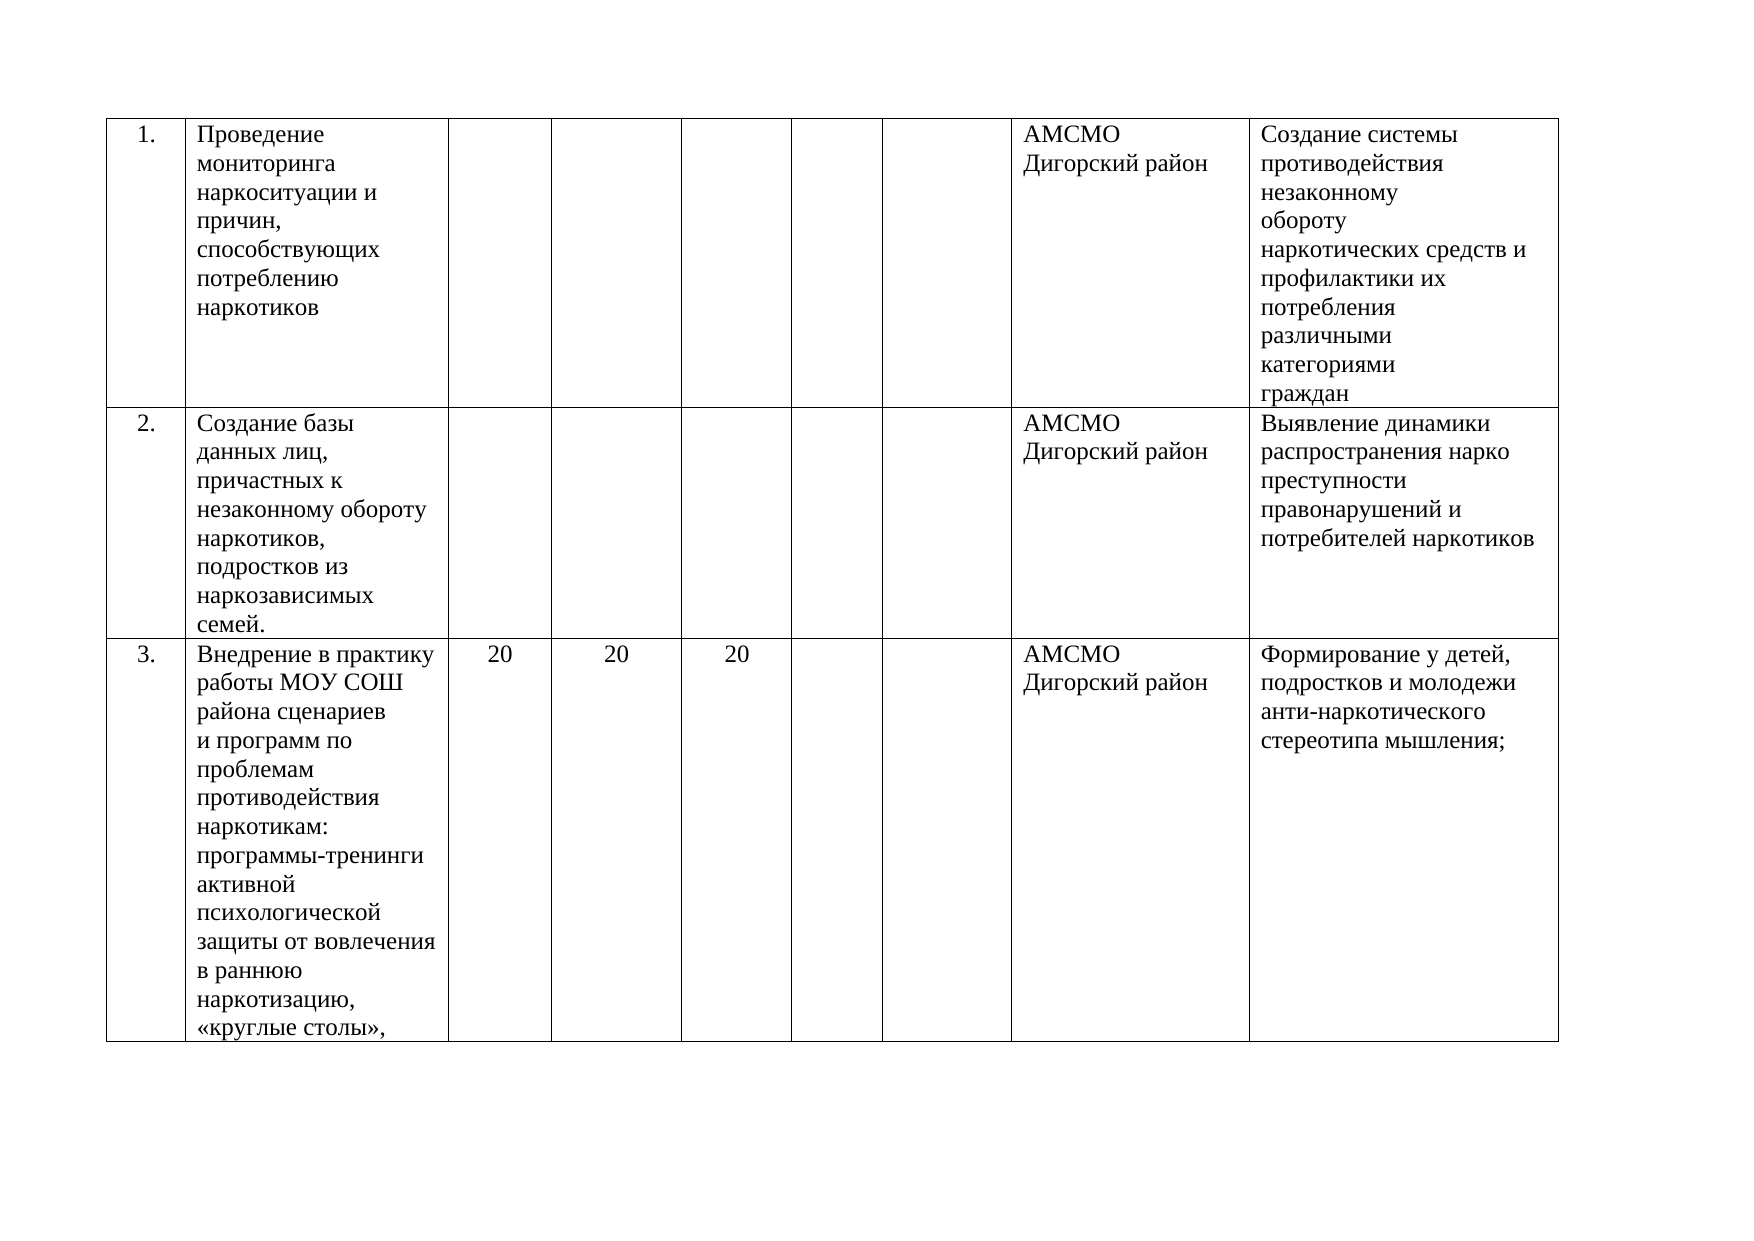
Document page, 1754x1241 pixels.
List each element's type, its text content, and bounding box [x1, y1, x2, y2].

table_cell [792, 408, 882, 638]
table_cell [552, 119, 681, 407]
table_cell Создание базы данных лиц, причастных к незаконному обороту наркотиков, подростков из наркозависимых семей. [186, 408, 448, 638]
table_cell АМСМО Дигорский район [1012, 119, 1249, 407]
table_cell [449, 408, 551, 638]
table_cell 20 [449, 639, 551, 1041]
table_cell [883, 639, 1011, 1041]
table_cell [552, 408, 681, 638]
table_cell [449, 119, 551, 407]
table_cell [682, 408, 791, 638]
table_cell [792, 639, 882, 1041]
table_cell [883, 119, 1011, 407]
table_cell [883, 408, 1011, 638]
table_cell Выявление динамики распространения нарко преступности правонарушений и потребителей наркотиков [1250, 408, 1558, 638]
table_cell 1. [107, 119, 185, 407]
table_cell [1250, 639, 1558, 1041]
table_cell 20 [682, 639, 791, 1041]
table_cell [792, 119, 882, 407]
table_cell [682, 119, 791, 407]
table_cell 20 [552, 639, 681, 1041]
table_cell Создание системы противодействия незаконному обороту наркотических средств и профилактики их потребления различными категориями граждан [1250, 119, 1558, 407]
table_cell 3. [107, 639, 185, 1041]
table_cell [186, 639, 448, 1041]
table_cell АМСМО Дигорский район [1012, 408, 1249, 638]
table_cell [1012, 639, 1249, 1041]
table_cell 2. [107, 408, 185, 638]
table_cell Проведение мониторинга наркоситуации и причин, способствующих потреблению наркотиков [186, 119, 448, 407]
